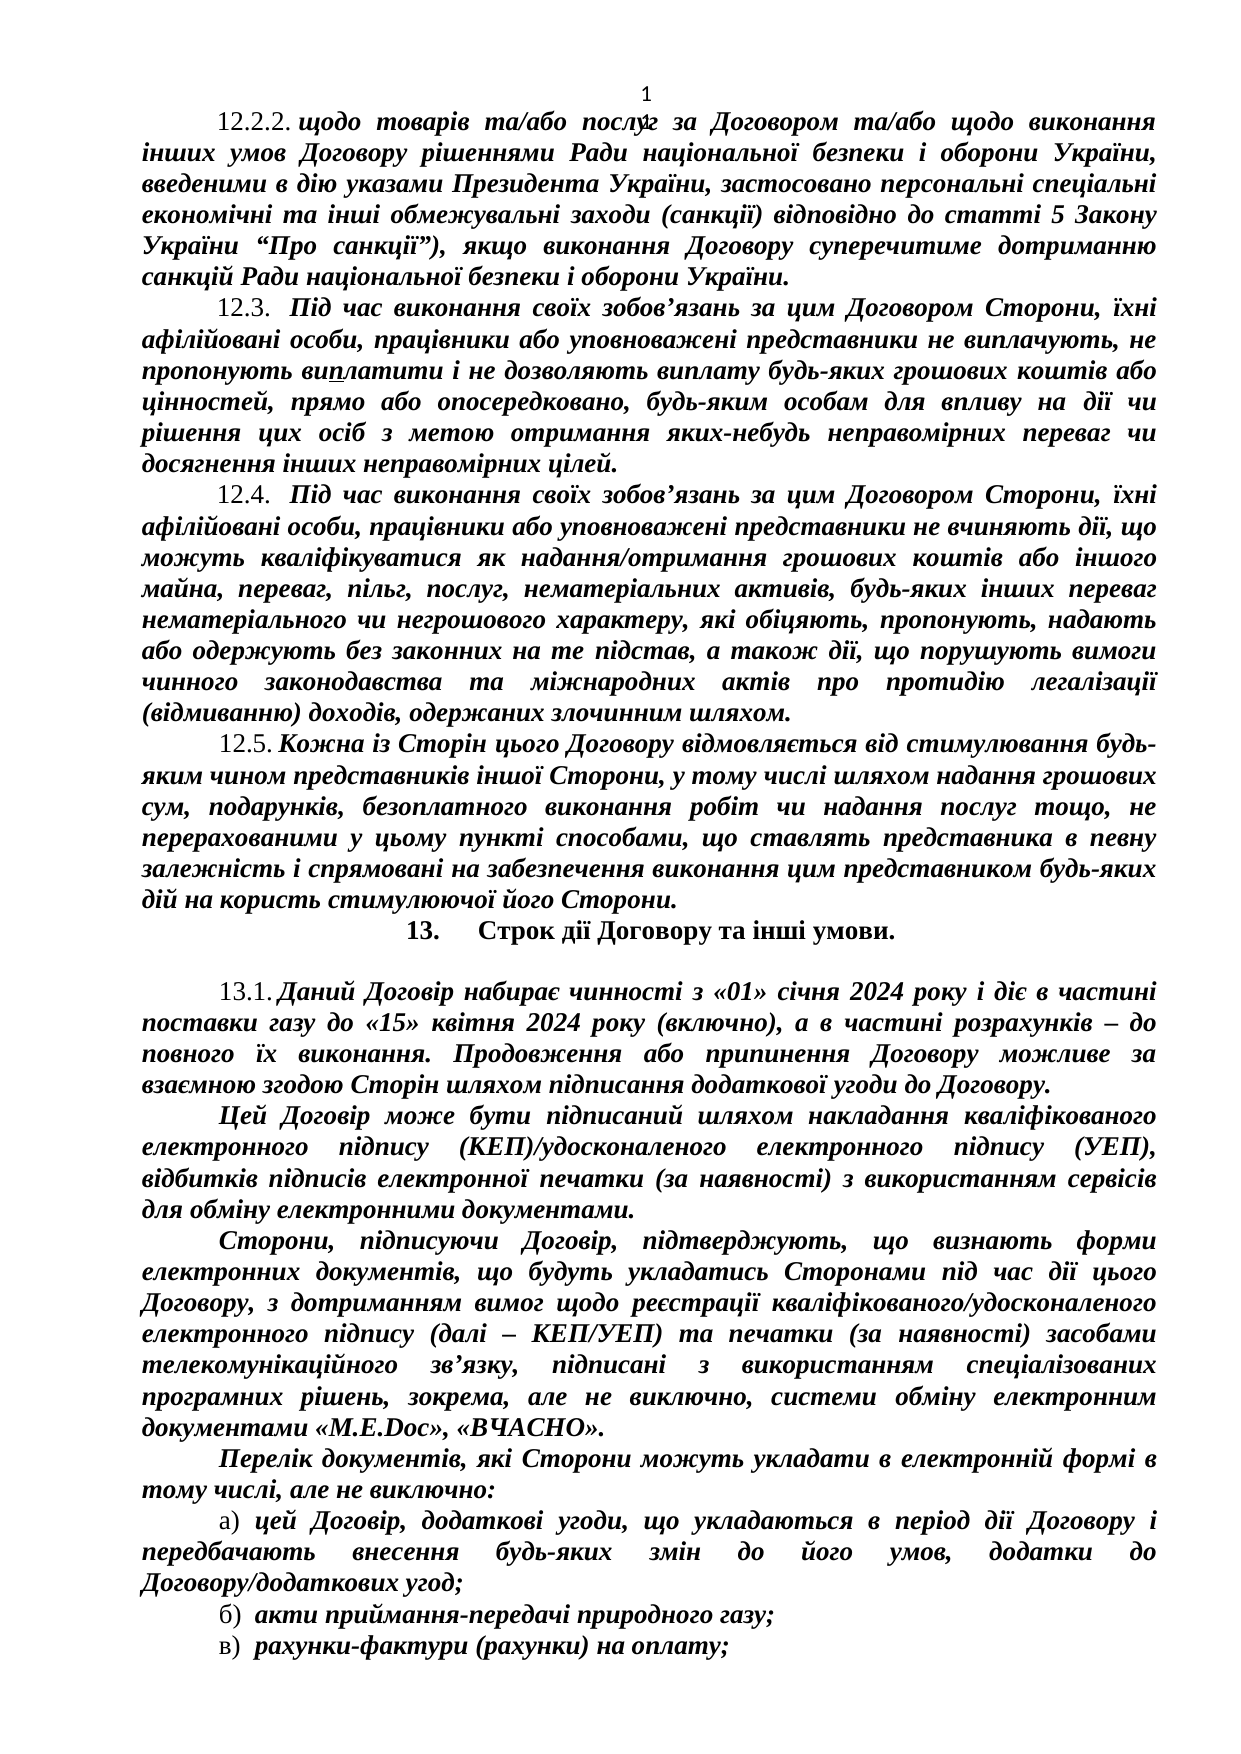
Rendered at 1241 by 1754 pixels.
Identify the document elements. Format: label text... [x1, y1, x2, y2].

list цей Договір, додаткові угоди, що укладаються в період дії Договору і передбачають внесення будь-яких змін до його умов, додатки до Договору/додаткових угод; [142, 1504, 1159, 1598]
text Перелік документів, які Сторони можуть укладати в електронній формі в тому числі, але не виключно: [142, 1442, 1159, 1504]
list Під час виконання своїх зобов’язань за цим Договором Сторони, їхні афілійовані особи, працівники або уповноважені представники не виплачують, не пропонують виплатити і не дозволяють виплату будь-яких грошових коштів або цінностей, прямо або опосередковано, будь-яким особам для впливу на дії чи рішення цих осіб з метою отримання яких-небудь неправомірних переваг чи досягнення інших неправомірних цілей. [142, 292, 1159, 478]
text Цей Договір може бути підписаний шляхом накладання кваліфікованого електронного підпису (КЕП)/удосконаленого електронного підпису (УЕП), відбитків підписів електронної печатки (за наявності) з використанням сервісів для обміну електронними документами. [142, 1099, 1159, 1224]
list рахунки-фактури (рахунки) на оплату; [142, 1629, 1159, 1660]
text Сторони, підписуючи Договір, підтверджують, що визнають форми електронних документів, що будуть укладатись Сторонами під час дії цього Договору, з дотриманням вимог щодо реєстрації кваліфікованого/удосконаленого електронного підпису (далі – КЕП/УЕП) та печатки (за наявності) засобами телекомунікаційного зв’язку, підписані з використанням спеціалізованих програмних рішень, зокрема, але не виключно, системи обміну електронним документами «M.E.Doc», «ВЧАСНО». [142, 1224, 1159, 1442]
list Даний Договір набирає чинності з «01» січня 2024 року і діє в частині поставки газу до «15» квітня 2024 року (включно), а в частині розрахунків – до повного їх виконання. Продовження або припинення Договору можливе за взаємною згодою Сторін шляхом підписання додаткової угоди до Договору. [142, 975, 1159, 1099]
list щодо товарів та/або послуг за Договором та/або щодо виконання інших умов Договору рішеннями Ради національної безпеки і оборони України, введеними в дію указами Президента України, застосовано персональні спеціальні економічні та інші обмежувальні заходи (санкції) відповідно до статті 5 Закону України “Про санкції”), якщо виконання Договору суперечитиме дотриманню санкцій Ради національної безпеки і оборони України. [142, 105, 1159, 292]
list Строк дії Договору та інші умови. [142, 914, 1159, 946]
list Під час виконання своїх зобов’язань за цим Договором Сторони, їхні афілійовані особи, працівники або уповноважені представники не вчиняють дії, що можуть кваліфікуватися як надання/отримання грошових коштів або іншого майна, переваг, пільг, послуг, нематеріальних активів, будь-яких інших переваг нематеріального чи негрошового характеру, які обіцяють, пропонують, надають або одержують без законних на те підстав, а також дії, що порушують вимоги чинного законодавства та міжнародних актів про протидію легалізації (відмиванню) доходів, одержаних злочинним шляхом. [142, 478, 1159, 728]
list Кожна із Сторін цього Договору відмовляється від стимулювання будь-яким чином представників іншої Сторони, у тому числі шляхом надання грошових сум, подарунків, безоплатного виконання робіт чи надання послуг тощо, не перерахованими у цьому пункті способами, що ставлять представника в певну залежність і спрямовані на забезпечення виконання цим представником будь-яких дій на користь стимулюючої його Сторони. [142, 728, 1159, 914]
list акти приймання-передачі природного газу; [142, 1598, 1159, 1629]
